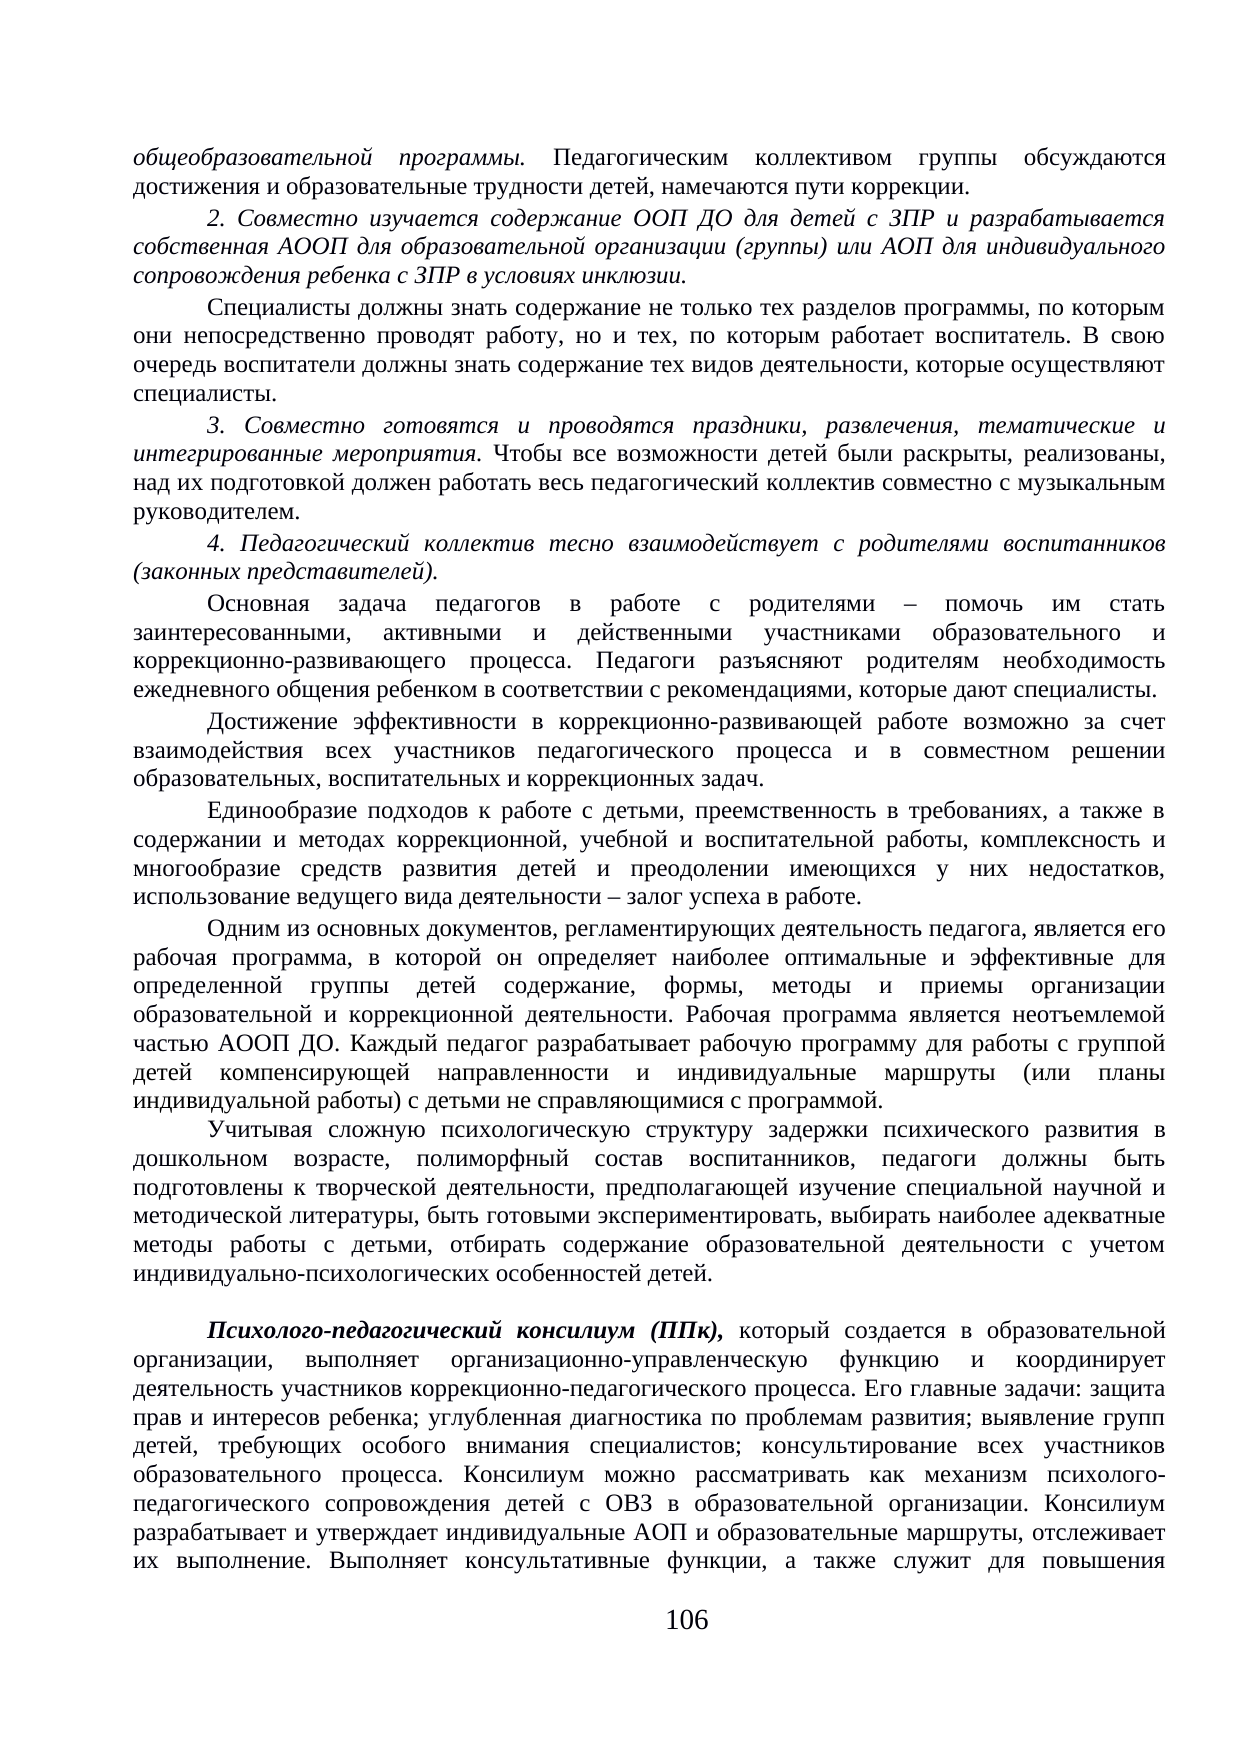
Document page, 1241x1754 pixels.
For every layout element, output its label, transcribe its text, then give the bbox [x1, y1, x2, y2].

text 2. Совместно изучается содержание ООП ДО для детей с ЗПР и разрабатывается собственная АООП для образовательной организации (группы) или АОП для индивидуального сопровождения ребенка с ЗПР в условиях инклюзии. [133, 203, 1166, 289]
text Одним из основных документов, регламентирующих деятельность педагога, является его рабочая программа, в которой он определяет наиболее оптимальные и эффективные для определенной группы детей содержание, формы, методы и приемы организации образовательной и коррекционной деятельности. Рабочая программа является неотъемлемой частью АООП ДО. Каждый педагог разрабатывает рабочую программу для работы с группой детей компенсирующей направленности и индивидуальные маршруты (или планы индивидуальной работы) с детьми не справляющимися с программой. [133, 913, 1166, 1114]
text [133, 142, 1166, 200]
text Достижение эффективности в коррекционно-развивающей работе возможно за счет взаимодействия всех участников педагогического процесса и в совместном решении образовательных, воспитательных и коррекционных задач. [133, 706, 1166, 792]
text 4. Педагогический коллектив тесно взаимодействует с родителями воспитанников (законных представителей). [133, 528, 1166, 585]
text Учитывая сложную психологическую структуру задержки психического развития в дошкольном возрасте, полиморфный состав воспитанников, педагоги должны быть подготовлены к творческой деятельности, предполагающей изучение специальной научной и методической литературы, быть готовыми экспериментировать, выбирать наиболее адекватные методы работы с детьми, отбирать содержание образовательной деятельности с учетом индивидуально-психологических особенностей детей. [133, 1114, 1166, 1287]
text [133, 1316, 1166, 1574]
text Основная задача педагогов в работе с родителями – помочь им стать заинтересованными, активными и действенными участниками образовательного и коррекционно-развивающего процесса. Педагоги разъясняют родителям необходимость ежедневного общения ребенком в соответствии с рекомендациями, которые дают специалисты. [133, 588, 1166, 703]
text Единообразие подходов к работе с детьми, преемственность в требованиях, а также в содержании и методах коррекционной, учебной и воспитательной работы, комплексность и многообразие средств развития детей и преодолении имеющихся у них недостатков, использование ведущего вида деятельности – залог успеха в работе. [133, 795, 1166, 910]
text Специалисты должны знать содержание не только тех разделов программы, по которым они непосредственно проводят работу, но и тех, по которым работает воспитатель. В свою очередь воспитатели должны знать содержание тех видов деятельности, которые осуществляют специалисты. [133, 292, 1166, 407]
text 3. Совместно готовятся и проводятся праздники, развлечения, тематические и интегрированные мероприятия. Чтобы все возможности детей были раскрыты, реализованы, над их подготовкой должен работать весь педагогический коллектив совместно с музыкальным руководителем. [133, 410, 1166, 525]
